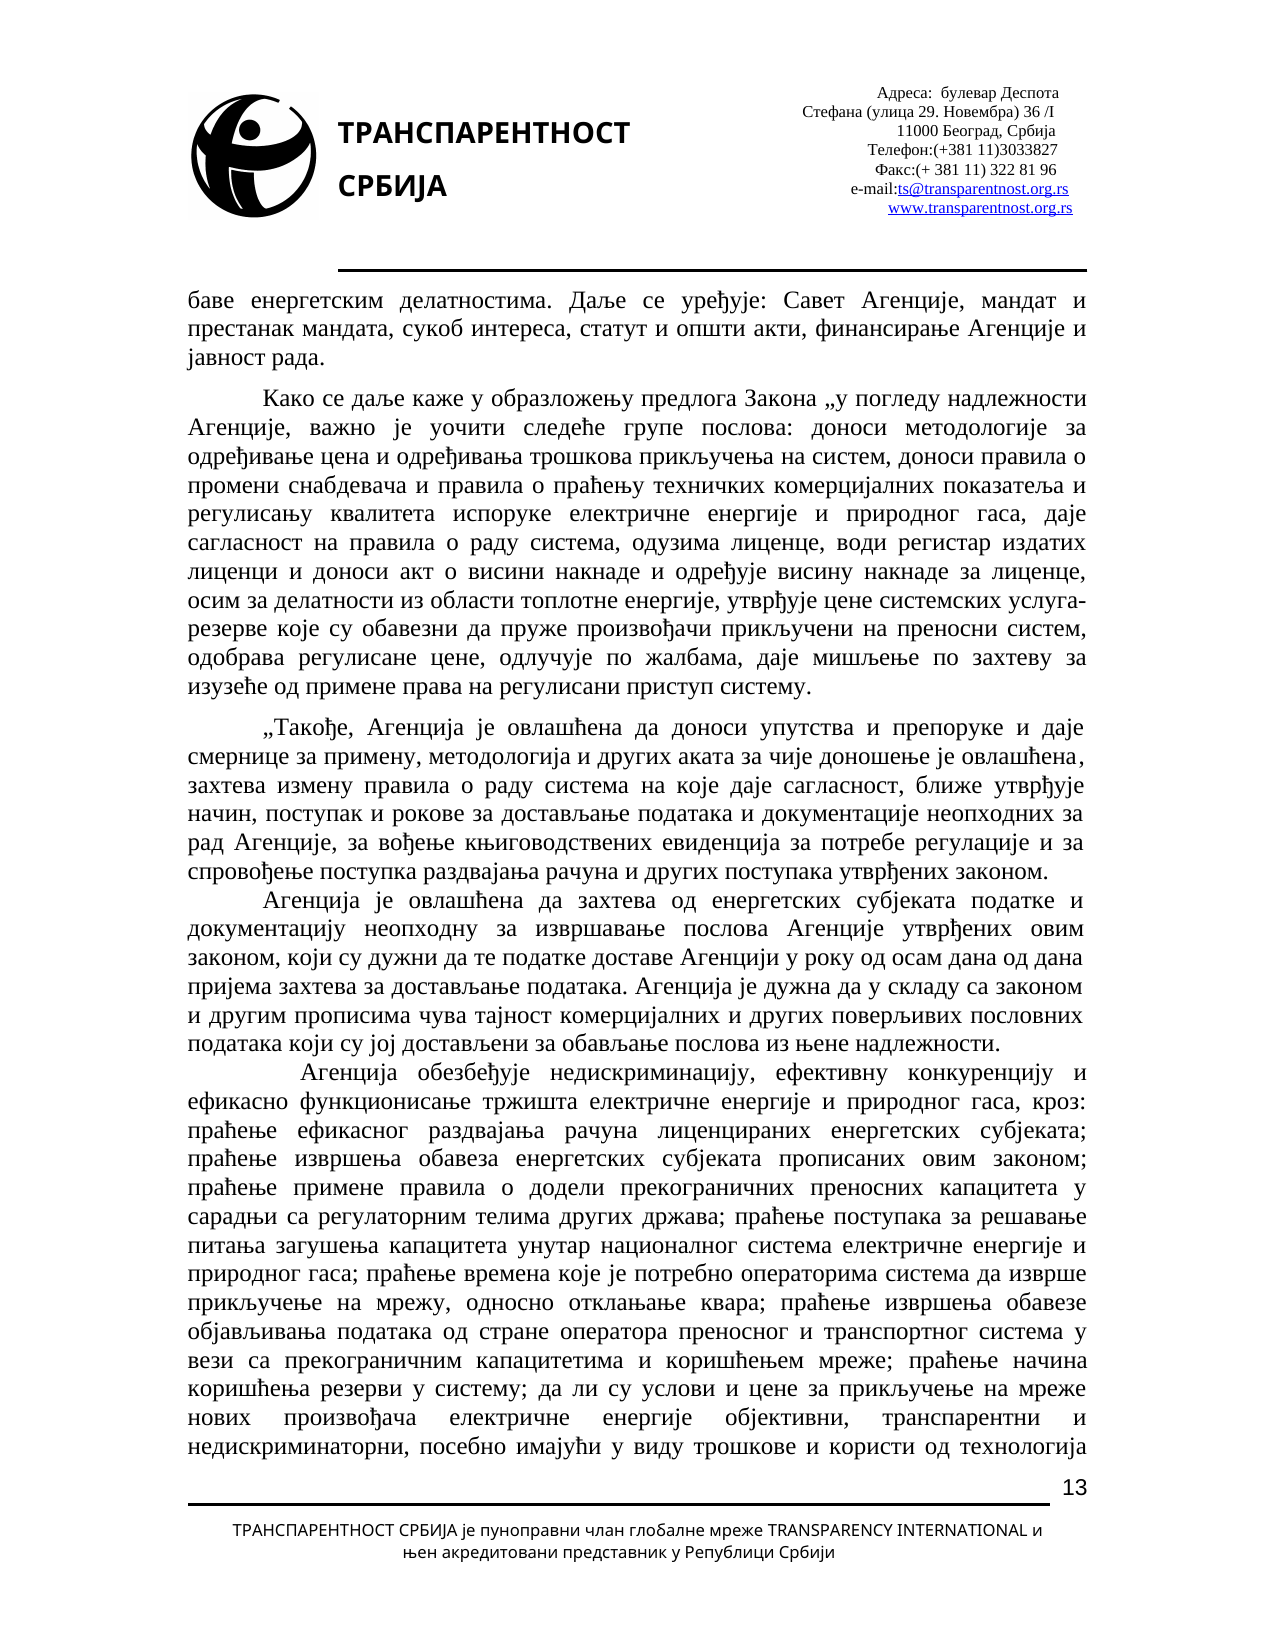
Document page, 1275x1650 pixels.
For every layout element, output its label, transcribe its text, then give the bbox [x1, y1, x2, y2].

text Агенција је овлашћена да захтева од енергетских субјеката податке и документацију неопходну за извршавање послова Агенције утврђених овим законом, који су дужни да те податке доставе Агенцији у року од осам дана од дана пријема захтева за достављање података. Агенција је дужна да у складу са законом и другим прописима чува тајност комерцијалних и других поверљивих пословних података који су јој достављени за обављање послова из њене надлежности. [187, 885, 1084, 1057]
text Како се даље каже у образложењу предлога Закона „у погледу надлежности Агенције, важно је уочити следеће групе послова: доноси методологије за одређивање цена и одређивања трошкова прикључења на систем, доноси правила о промени снабдевача и правила о праћењу техничких комерцијалних показатеља и регулисању квалитета испоруке електричне енергије и природног гаса, даје сагласност на правила о раду система, одузима лиценце, води регистар издатих лиценци и доноси акт о висини накнаде и одређује висину накнаде за лиценце, осим за делатности из области топлотне енергије, утврђује цене системских услуга-резерве које су обавезни да пруже произвођачи прикључени на преносни систем, одобрава регулисане цене, одлучује по жалбама, даје мишљење по захтеву за изузеће од примене права на регулисани приступ систему. [187, 383, 1087, 700]
text „Такође, Агенција је овлашћена да доноси упутства и препоруке и даје смернице за примену, методологија и других аката за чије доношење је овлашћена, захтева измену правила о раду система на које даје сагласност, ближе утврђује начин, поступак и рокове за достављање података и документације неопходних за рад Агенције, за вођење књиговодствених евиденција за потребе регулације и за спровођење поступка раздвајања рачуна и других поступака утврђених законом. [187, 712, 1084, 885]
picture [187, 92, 319, 220]
